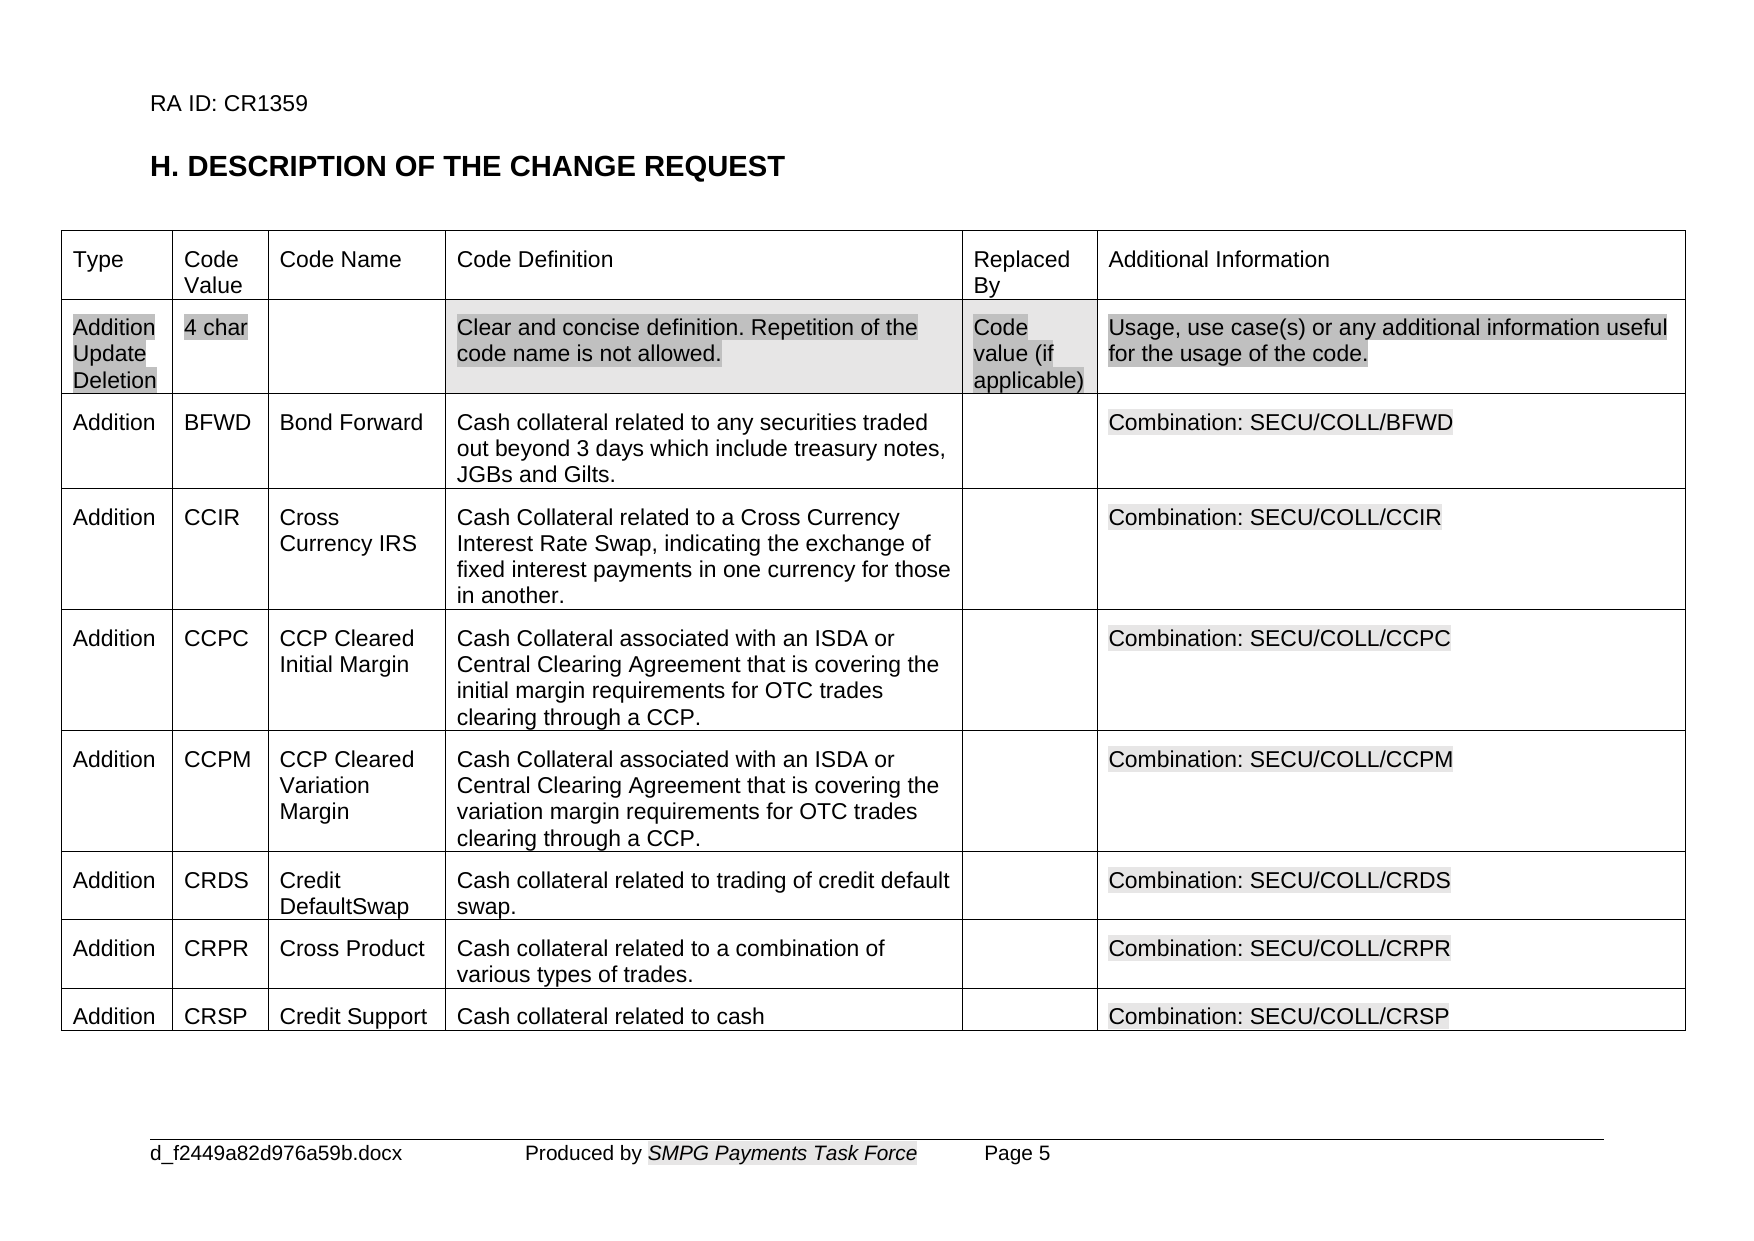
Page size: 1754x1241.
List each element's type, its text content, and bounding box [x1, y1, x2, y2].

table_cell Addition [62, 989, 172, 1029]
table_header Type [62, 231, 172, 298]
table_cell Combination: SECU/COLL/CRPR [1098, 920, 1685, 988]
table_cell CRPR [173, 920, 268, 988]
table_cell Addition [62, 394, 172, 488]
table_cell CCIR [173, 489, 268, 609]
table_cell Addition [62, 610, 172, 730]
table_cell CCP Cleared Variation Margin [269, 731, 445, 851]
table_cell Combination: SECU/COLL/CCIR [1098, 489, 1685, 609]
table_cell Cash Collateral associated with an ISDA or Central Clearing Agreement that is covering the initial margin requirements for OTC trades clearing through a CCP. [446, 610, 962, 730]
table_header Code Value [173, 231, 268, 298]
table_cell [963, 920, 1097, 988]
table_cell Combination: SECU/COLL/CCPM [1098, 731, 1685, 851]
table_cell Cash collateral related to trading of credit default swap. [446, 852, 962, 919]
table_cell Cash collateral related to a combination of various types of trades. [446, 920, 962, 988]
table_cell CRSP [173, 989, 268, 1029]
table_header Replaced By [963, 231, 1097, 298]
table_cell Addition Update Deletion [62, 300, 172, 393]
table_header Code Name [269, 231, 445, 298]
table_cell [269, 300, 445, 393]
table_cell Combination: SECU/COLL/CRSP [1098, 989, 1685, 1029]
table_cell Combination: SECU/COLL/CCPC [1098, 610, 1685, 730]
table_cell CCPM [173, 731, 268, 851]
table_cell Clear and concise definition. Repetition of the code name is not allowed. [446, 300, 962, 393]
table_cell [963, 489, 1097, 609]
table_cell Credit DefaultSwap [269, 852, 445, 919]
table_header Code Definition [446, 231, 962, 298]
table_header Additional Information [1098, 231, 1685, 298]
table_cell Bond Forward [269, 394, 445, 488]
table_cell BFWD [173, 394, 268, 488]
table_cell CCP Cleared Initial Margin [269, 610, 445, 730]
table_cell Cash Collateral associated with an ISDA or Central Clearing Agreement that is covering the variation margin requirements for OTC trades clearing through a CCP. [446, 731, 962, 851]
table_cell Cash collateral related to any securities traded out beyond 3 days which include treasury notes, JGBs and Gilts. [446, 394, 962, 488]
table_cell Usage, use case(s) or any additional information useful for the usage of the code. [1098, 300, 1685, 393]
table_cell Combination: SECU/COLL/CRDS [1098, 852, 1685, 919]
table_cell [446, 989, 962, 1029]
table_cell Code value (if applicable) [963, 300, 1097, 393]
table_cell [963, 989, 1097, 1029]
table_cell [963, 610, 1097, 730]
table_cell Cash Collateral related to a Cross Currency Interest Rate Swap, indicating the exchange of fixed interest payments in one currency for those in another. [446, 489, 962, 609]
table_cell Credit Support [269, 989, 445, 1029]
table_cell Addition [62, 489, 172, 609]
table_cell 4 char [173, 300, 268, 393]
table_cell [963, 852, 1097, 919]
table_cell CRDS [173, 852, 268, 919]
table_cell Addition [62, 920, 172, 988]
table_cell [963, 394, 1097, 488]
table_cell Cross Currency IRS [269, 489, 445, 609]
subtitle DESCRIPTION OF THE CHANGE REQUEST [150, 149, 1604, 183]
table_cell Combination: SECU/COLL/BFWD [1098, 394, 1685, 488]
table_cell Addition [62, 852, 172, 919]
table_cell [963, 731, 1097, 851]
table_cell Addition [62, 731, 172, 851]
table_cell CCPC [173, 610, 268, 730]
table_cell Cross Product [269, 920, 445, 988]
